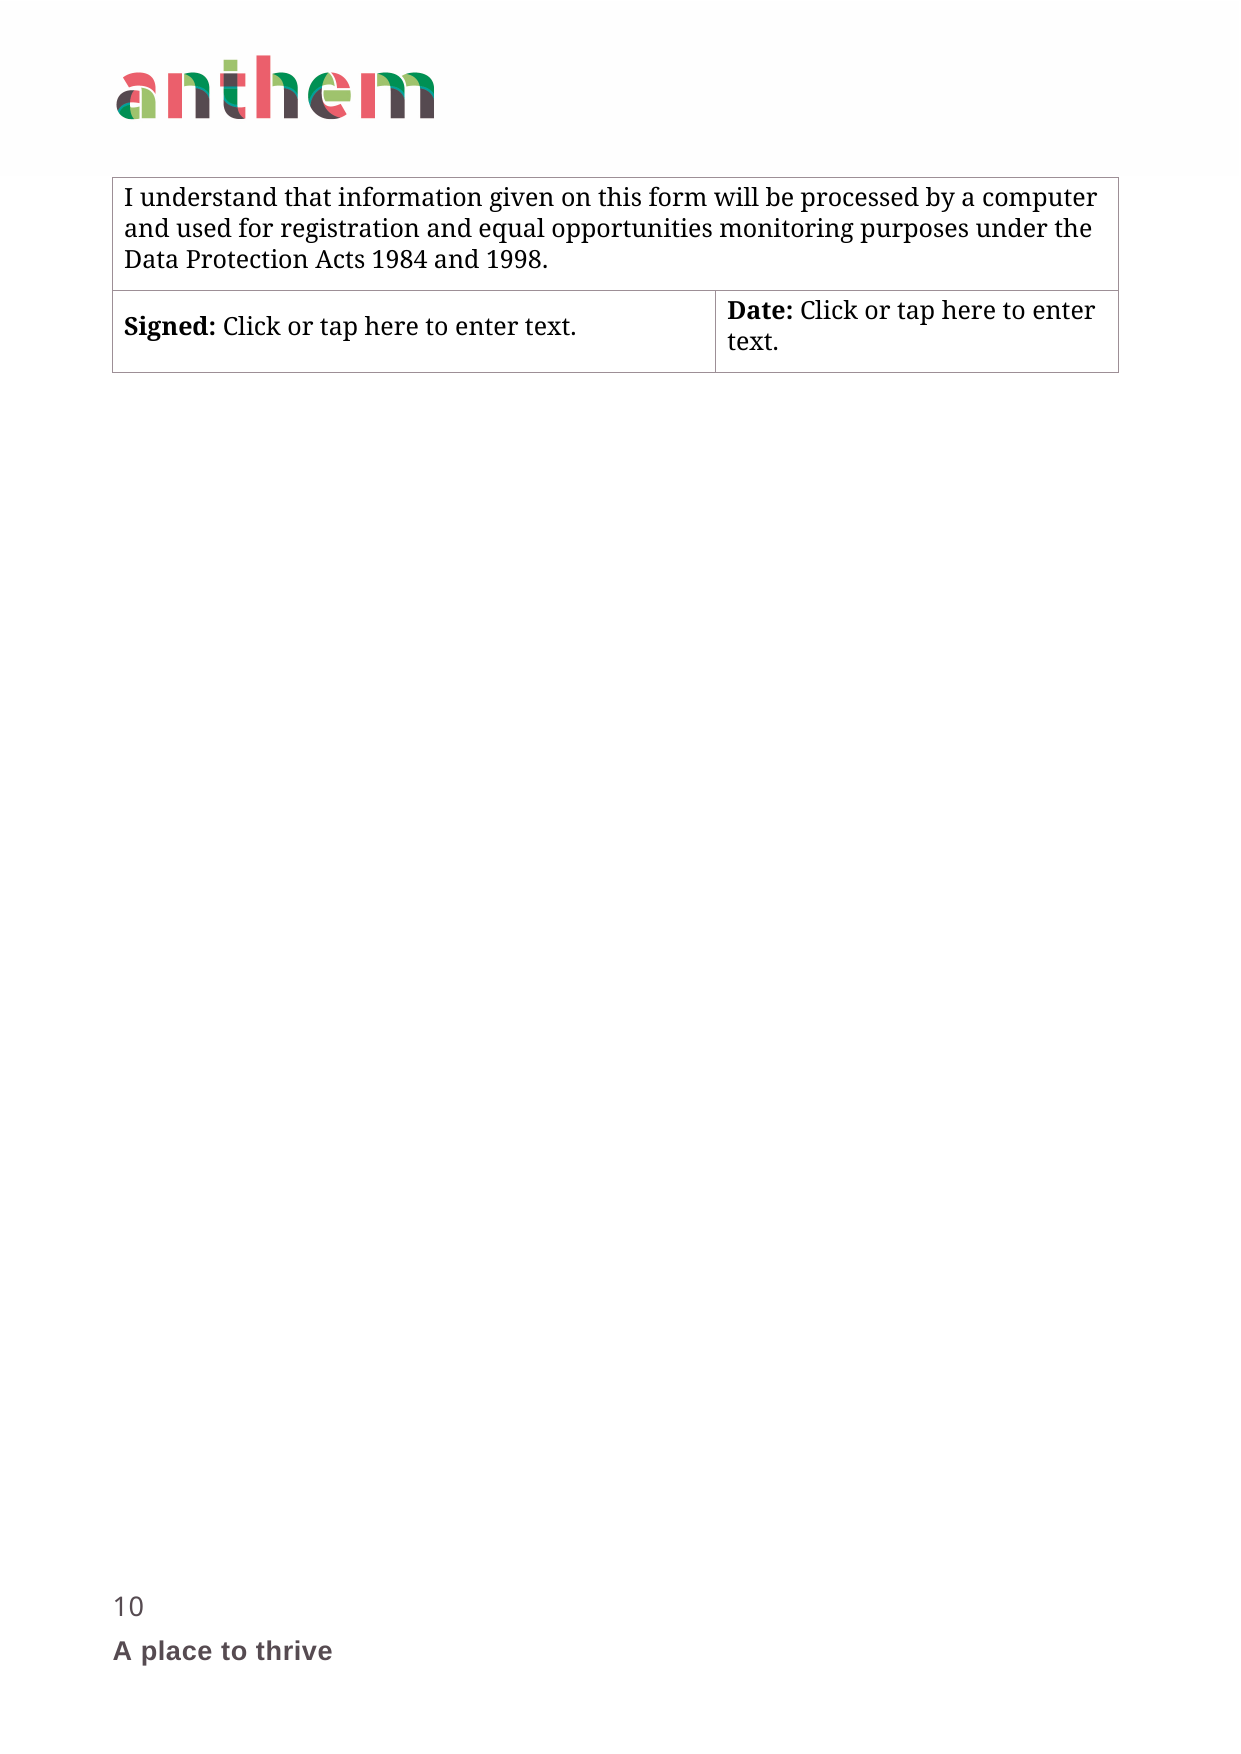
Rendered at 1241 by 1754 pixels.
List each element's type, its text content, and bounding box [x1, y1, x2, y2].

table_cell Date: [716, 291, 1118, 372]
picture [0, 1, 1239, 176]
table_cell Signed: [113, 291, 715, 372]
